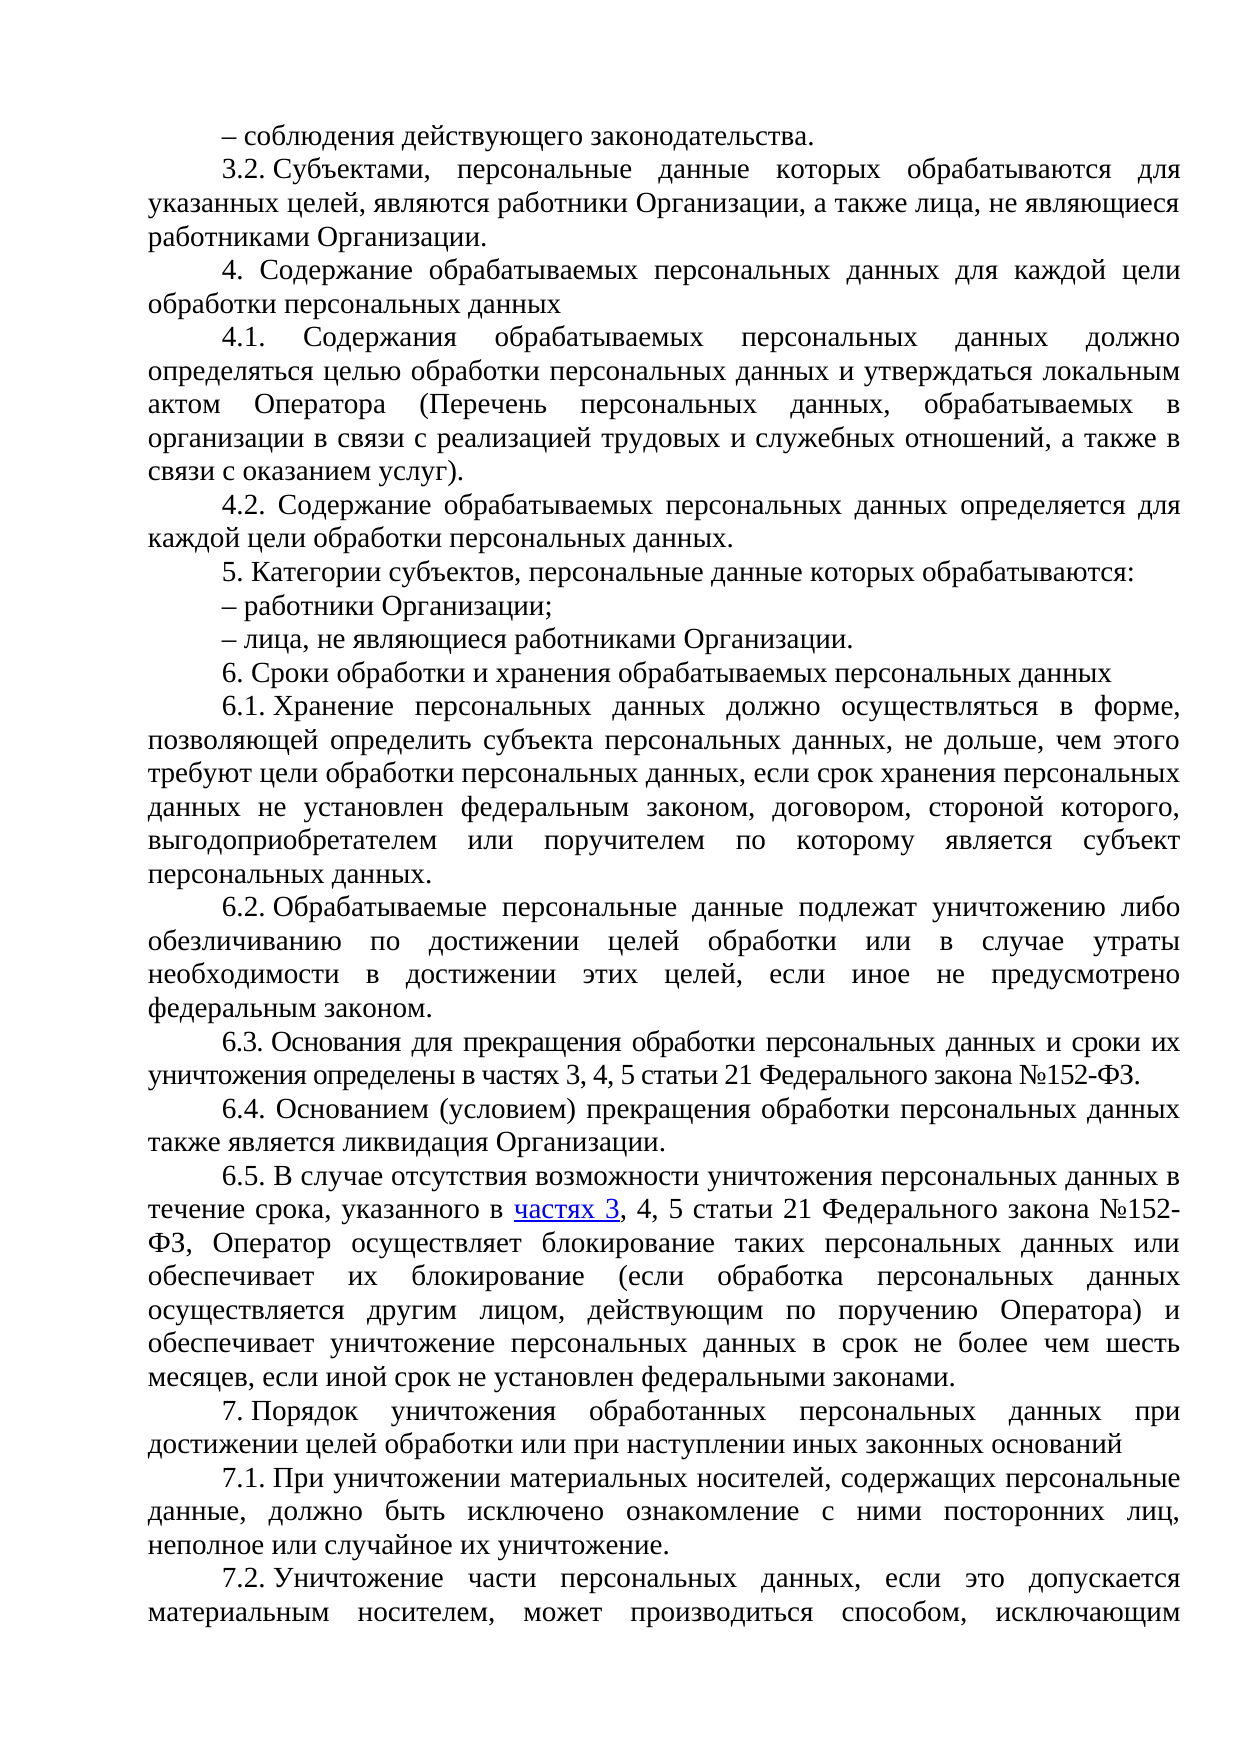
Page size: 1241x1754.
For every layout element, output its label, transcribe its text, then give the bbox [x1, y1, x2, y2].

text 4.2. Содержание обрабатываемых персональных данных определяется для каждой цели обработки персональных данных. [148, 487, 1181, 554]
text – лица, не являющиеся работниками Организации. [148, 621, 1181, 655]
text 6.1. Хранение персональных данных должно осуществляться в форме, позволяющей определить субъекта персональных данных, не дольше, чем этого требуют цели обработки персональных данных, если срок хранения персональных данных не установлен федеральным законом, договором, стороной которого, выгодоприобретателем или поручителем по которому является субъект персональных данных. [148, 688, 1181, 889]
text 4. Содержание обрабатываемых персональных данных для каждой цели обработки персональных данных [148, 252, 1181, 319]
text 5. Категории субъектов, персональные данные которых обрабатываются: [148, 554, 1181, 588]
text 3.2. Субъектами, персональные данные которых обрабатываются для указанных целей, являются работники Организации, а также лица, не являющиеся работниками Организации. [148, 152, 1181, 252]
text 4.1. Содержания обрабатываемых персональных данных должно определяться целью обработки персональных данных и утверждаться локальным актом Оператора (Перечень персональных данных, обрабатываемых в организации в связи с реализацией трудовых и служебных отношений, а также в связи с оказанием услуг). [148, 319, 1181, 487]
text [148, 1560, 1181, 1627]
text 6.5. В случае отсутствия возможности уничтожения персональных данных в течение срока, указанного в частях 3, 4, 5 статьи 21 Федерального закона №152-ФЗ, Оператор осуществляет блокирование таких персональных данных или обеспечивает их блокирование (если обработка персональных данных осуществляется другим лицом, действующим по поручению Оператора) и обеспечивает уничтожение персональных данных в срок не более чем шесть месяцев, если иной срок не установлен федеральными законами. [148, 1158, 1181, 1393]
text 6.2. Обрабатываемые персональные данные подлежат уничтожению либо обезличиванию по достижении целей обработки или в случае утраты необходимости в достижении этих целей, если иное не предусмотрено федеральным законом. [148, 889, 1181, 1024]
text 6.4. Основанием (условием) прекращения обработки персональных данных также является ликвидация Организации. [148, 1091, 1181, 1158]
text 6. Сроки обработки и хранения обрабатываемых персональных данных [148, 655, 1181, 688]
text 7.1. При уничтожении материальных носителей, содержащих персональные данные, должно быть исключено ознакомление с ними посторонних лиц, неполное или случайное их уничтожение. [148, 1460, 1181, 1560]
text – соблюдения действующего законодательства. [148, 118, 1181, 152]
text 7. Порядок уничтожения обработанных персональных данных при достижении целей обработки или при наступлении иных законных оснований [148, 1393, 1181, 1460]
text 6.3. Основания для прекращения обработки персональных данных и сроки их уничтожения определены в частях 3, 4, 5 статьи 21 Федерального закона №152-ФЗ. [148, 1024, 1181, 1091]
text – работники Организации; [148, 588, 1181, 621]
